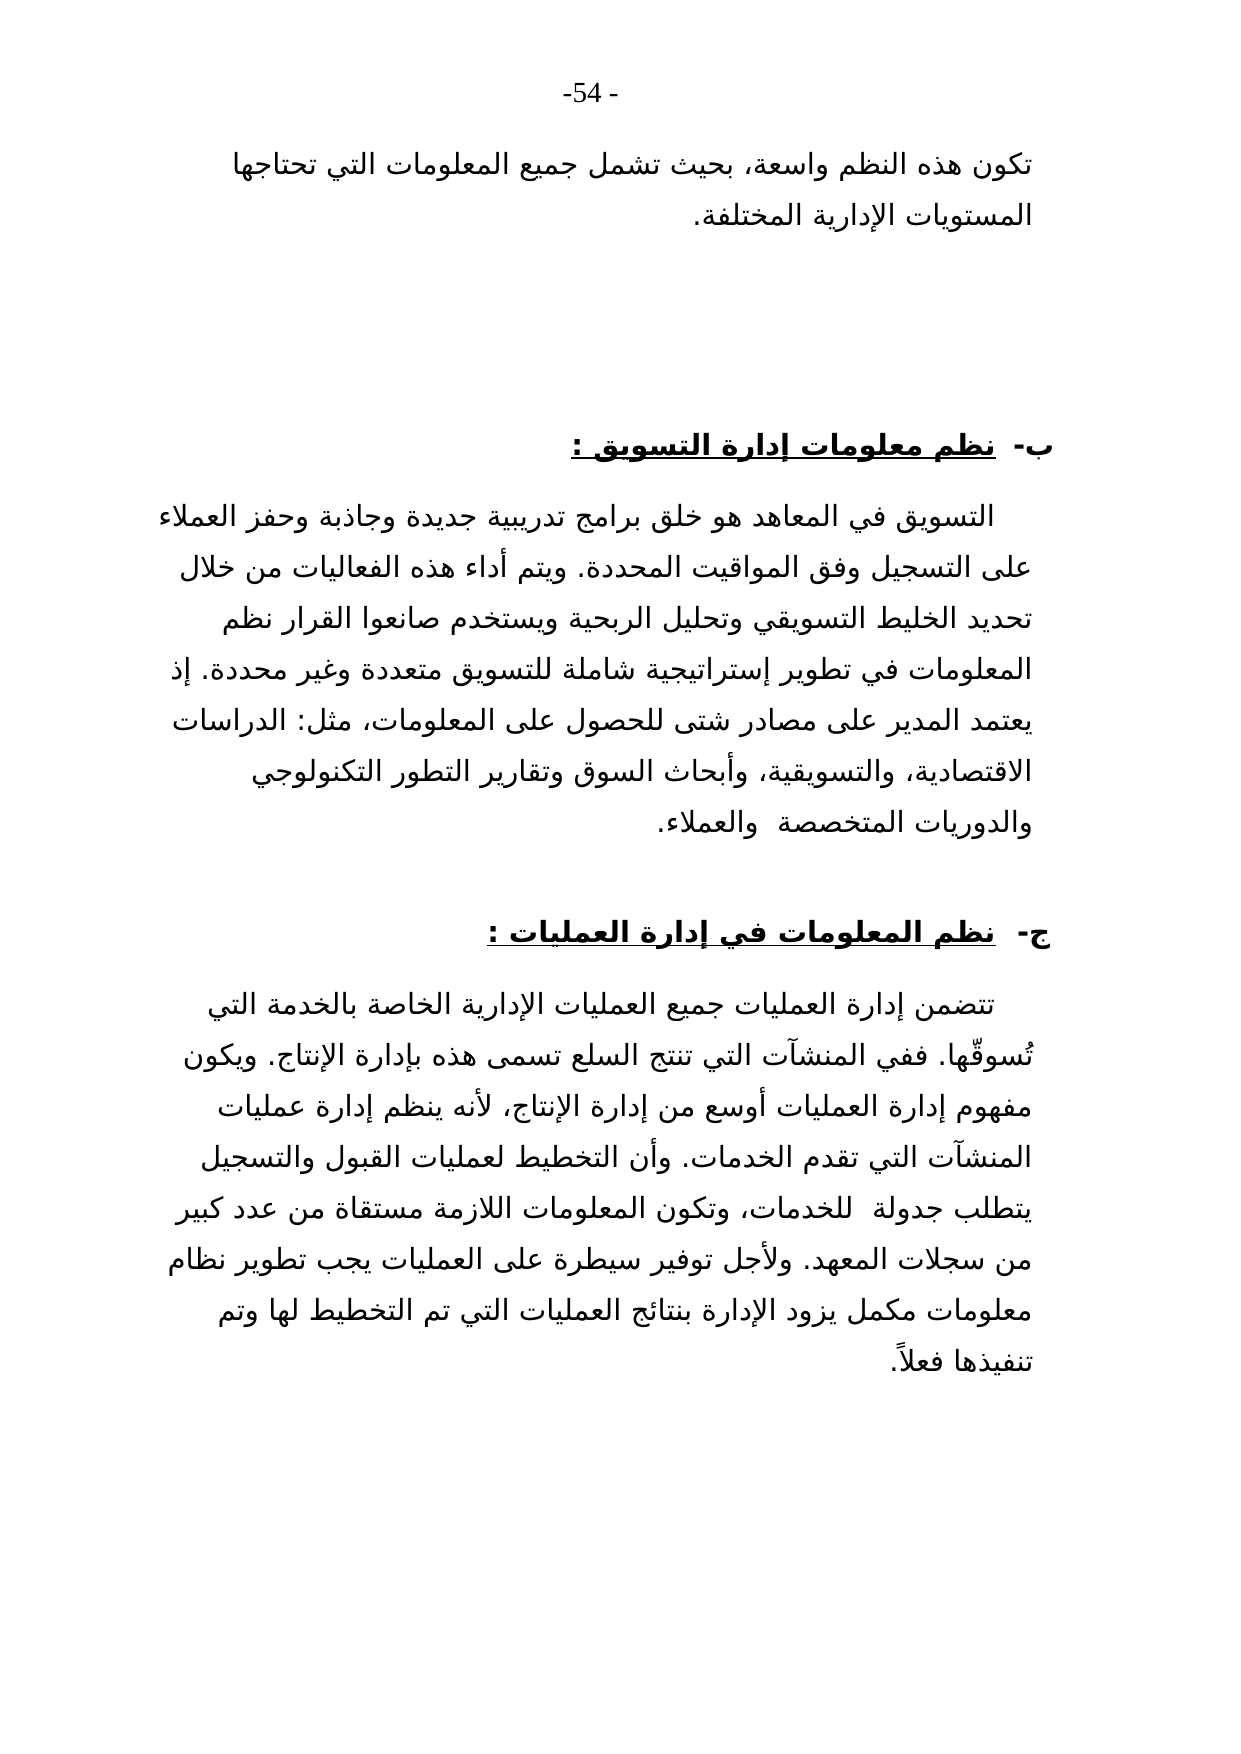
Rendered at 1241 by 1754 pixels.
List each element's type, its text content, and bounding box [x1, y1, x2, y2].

list نظم معلومات إدارة التسويق : [148, 428, 1033, 462]
list نظم المعلومات في إدارة العمليات : [148, 916, 1033, 950]
text تتضمن إدارة العمليات جميع العمليات الإدارية الخاصة بالخدمة التي تُسوقّها. ففي المنشآت التي تنتج السلع تسمى هذه بإدارة الإنتاج. ويكون مفهوم إدارة العمليات أوسع من إدارة الإنتاج، لأنه ينظم إدارة عمليات المنشآت التي تقدم الخدمات. وأن التخطيط لعمليات القبول والتسجيل يتطلب جدولة للخدمات، وتكون المعلومات اللازمة مستقاة من عدد كبير من سجلات المعهد. ولأجل توفير سيطرة على العمليات يجب تطوير نظام معلومات مكمل يزود الإدارة بنتائج العمليات التي تم التخطيط لها وتم تنفيذها فعلاً. [148, 988, 1033, 1378]
text التسويق في المعاهد هو خلق برامج تدريبية جديدة وجاذبة وحفز العملاء على التسجيل وفق المواقيت المحددة. ويتم أداء هذه الفعاليات من خلال تحديد الخليط التسويقي وتحليل الربحية ويستخدم صانعوا القرار نظم المعلومات في تطوير إستراتيجية شاملة للتسويق متعددة وغير محددة. إذ يعتمد المدير على مصادر شتى للحصول على المعلومات، مثل: الدراسات الاقتصادية، والتسويقية، وأبحاث السوق وتقارير التطور التكنولوجي والدوريات المتخصصة والعملاء. [148, 500, 1033, 839]
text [148, 148, 1033, 233]
